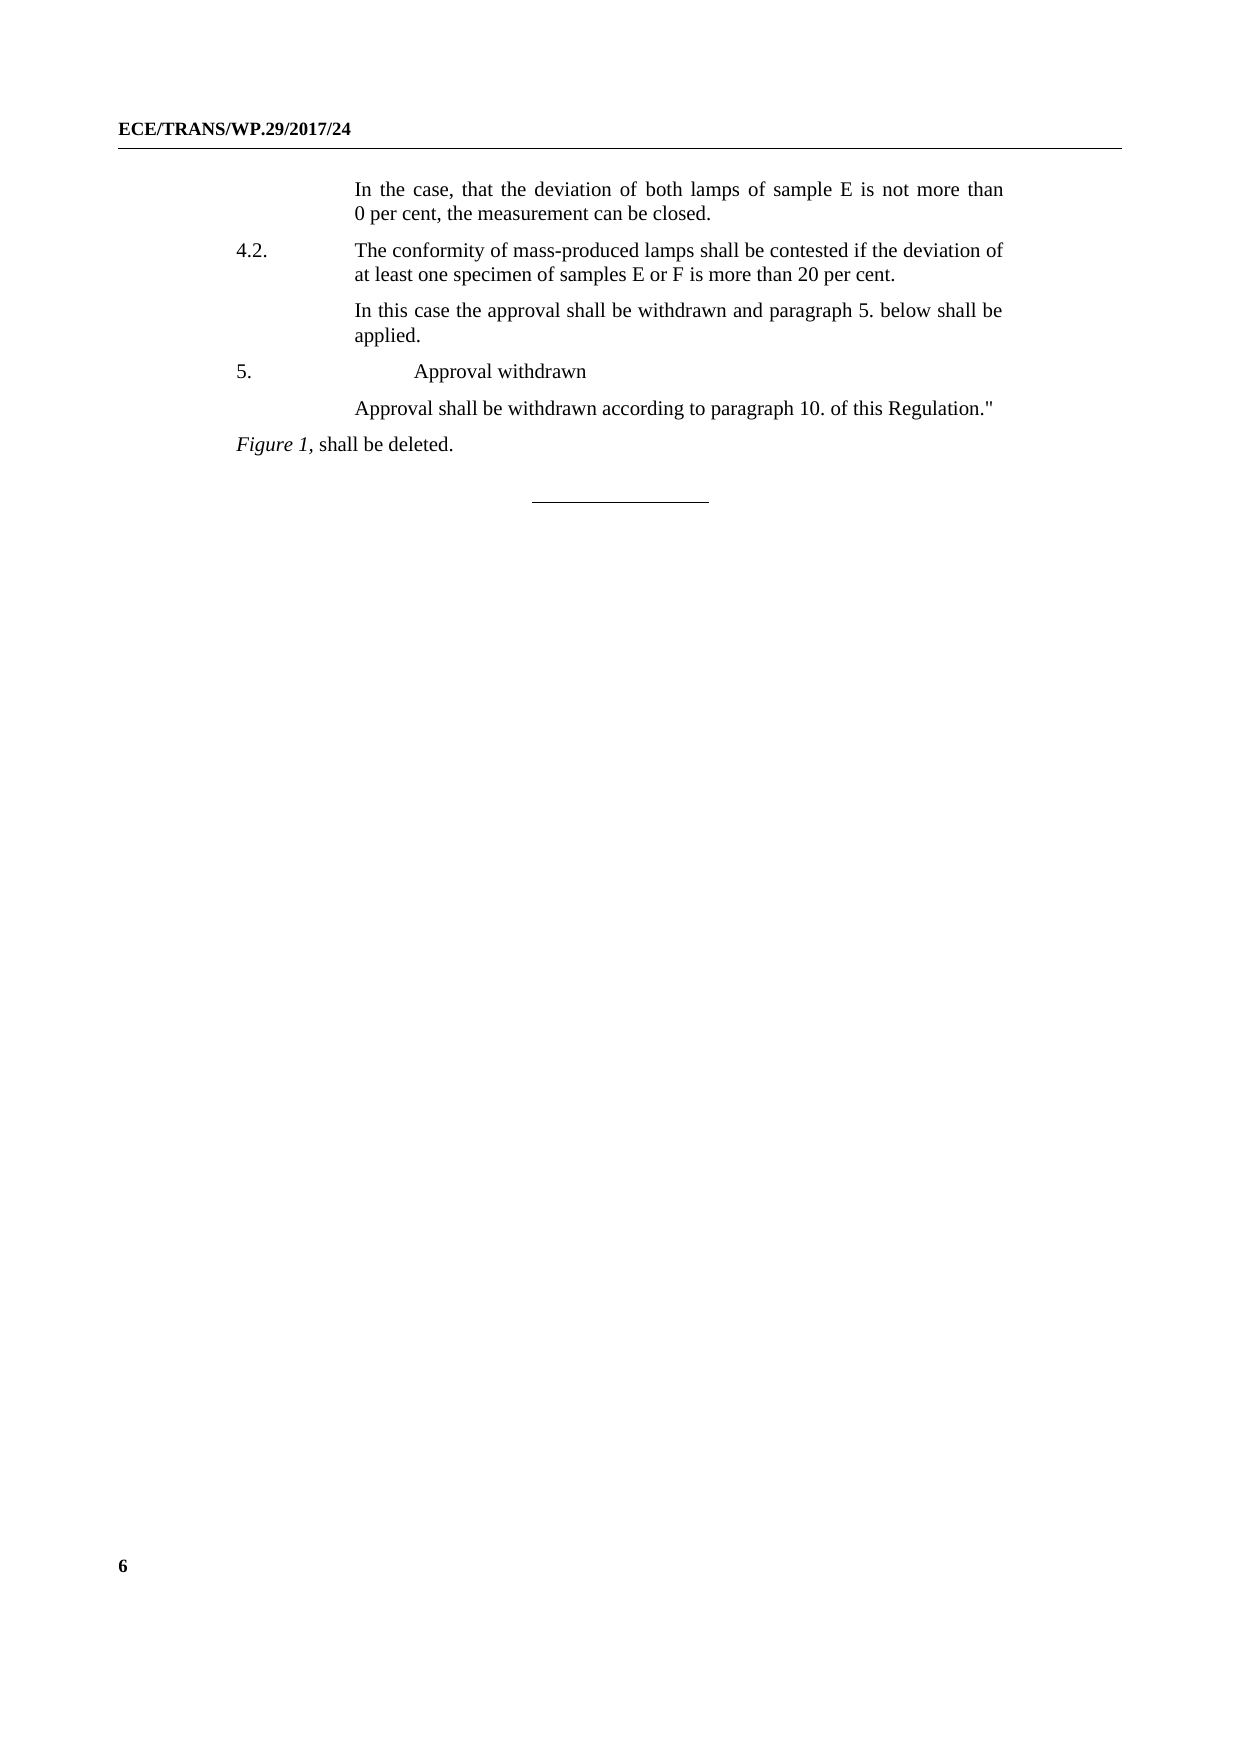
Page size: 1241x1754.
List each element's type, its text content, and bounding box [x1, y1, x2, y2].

text In the case, that the deviation of both lamps of sample E is not more than 0 per cent, the measurement can be closed. [354, 177, 1004, 225]
text Figure 1, shall be deleted. [236, 432, 1004, 456]
text Approval shall be withdrawn according to paragraph 10. of this Regulation." [354, 396, 1004, 420]
text 5. Approval withdrawn [236, 359, 1004, 383]
text In this case the approval shall be withdrawn and paragraph 5. below shall be applied. [354, 298, 1004, 347]
text 4.2. The conformity of mass-produced lamps shall be contested if the deviation of at least one specimen of samples E or F is more than 20 per cent. [236, 238, 1004, 286]
